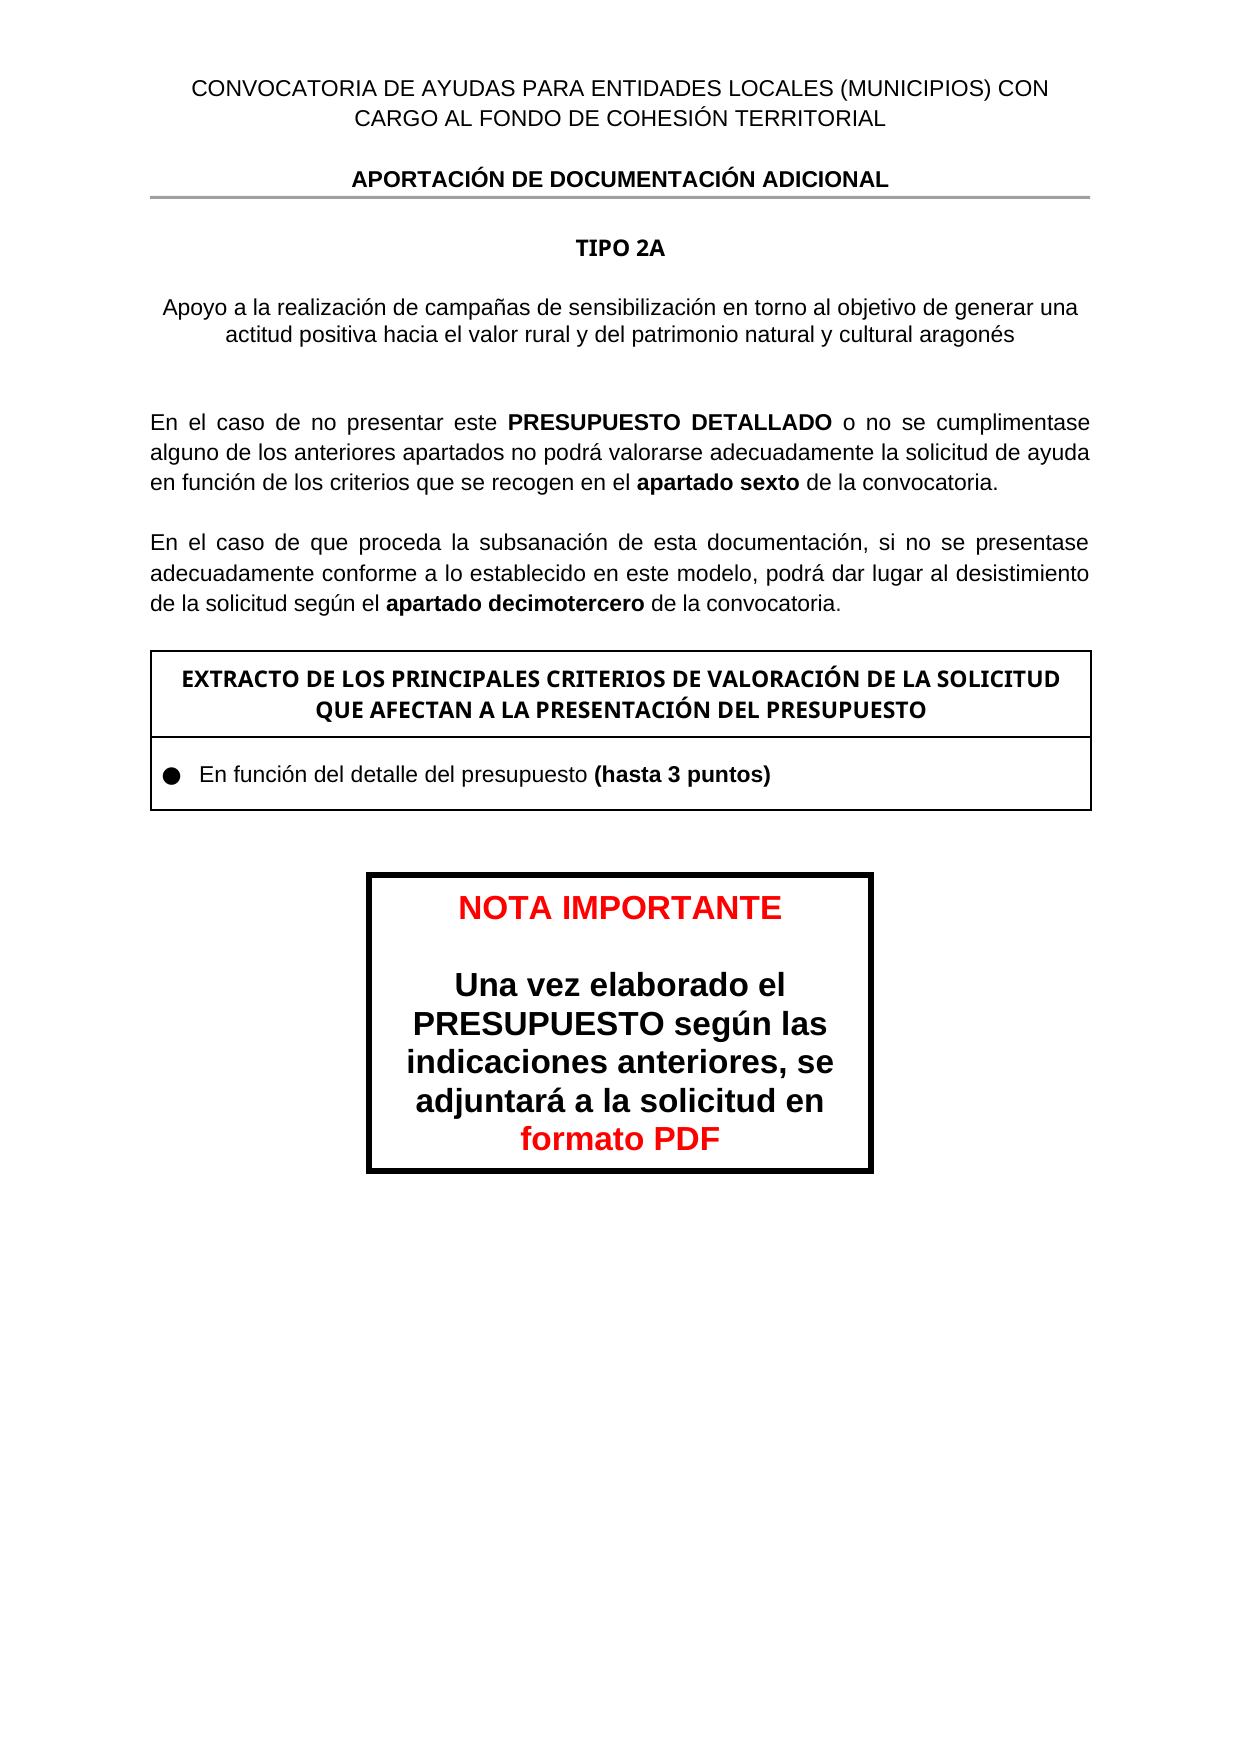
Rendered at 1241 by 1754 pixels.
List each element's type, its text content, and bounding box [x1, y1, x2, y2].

text En el caso de no presentar este PRESUPUESTO DETALLADO o no se cumplimentase alguno de los anteriores apartados no podrá valorarse adecuadamente la solicitud de ayuda en función de los criterios que se recogen en el apartado sexto de la convocatoria. [150, 408, 1090, 495]
text En el caso de que proceda la subsanación de esta documentación, si no se presentase adecuadamente conforme a lo establecido en este modelo, podrá dar lugar al desistimiento de la solicitud según el apartado decimotercero de la convocatoria. [150, 529, 1090, 616]
table_header EXTRACTO DE LOS PRINCIPALES CRITERIOS DE VALORACIÓN DE LA SOLICITUD QUE AFECTAN A LA PRESENTACIÓN DEL PRESUPUESTO [152, 652, 1090, 736]
table_header NOTA IMPORTANTE Una vez elaborado el PRESUPUESTO según las indicaciones anteriores, se adjuntará a la solicitud en formato PDF [372, 878, 868, 1168]
table_cell En función del detalle del presupuesto (hasta 3 puntos) [152, 738, 1090, 809]
